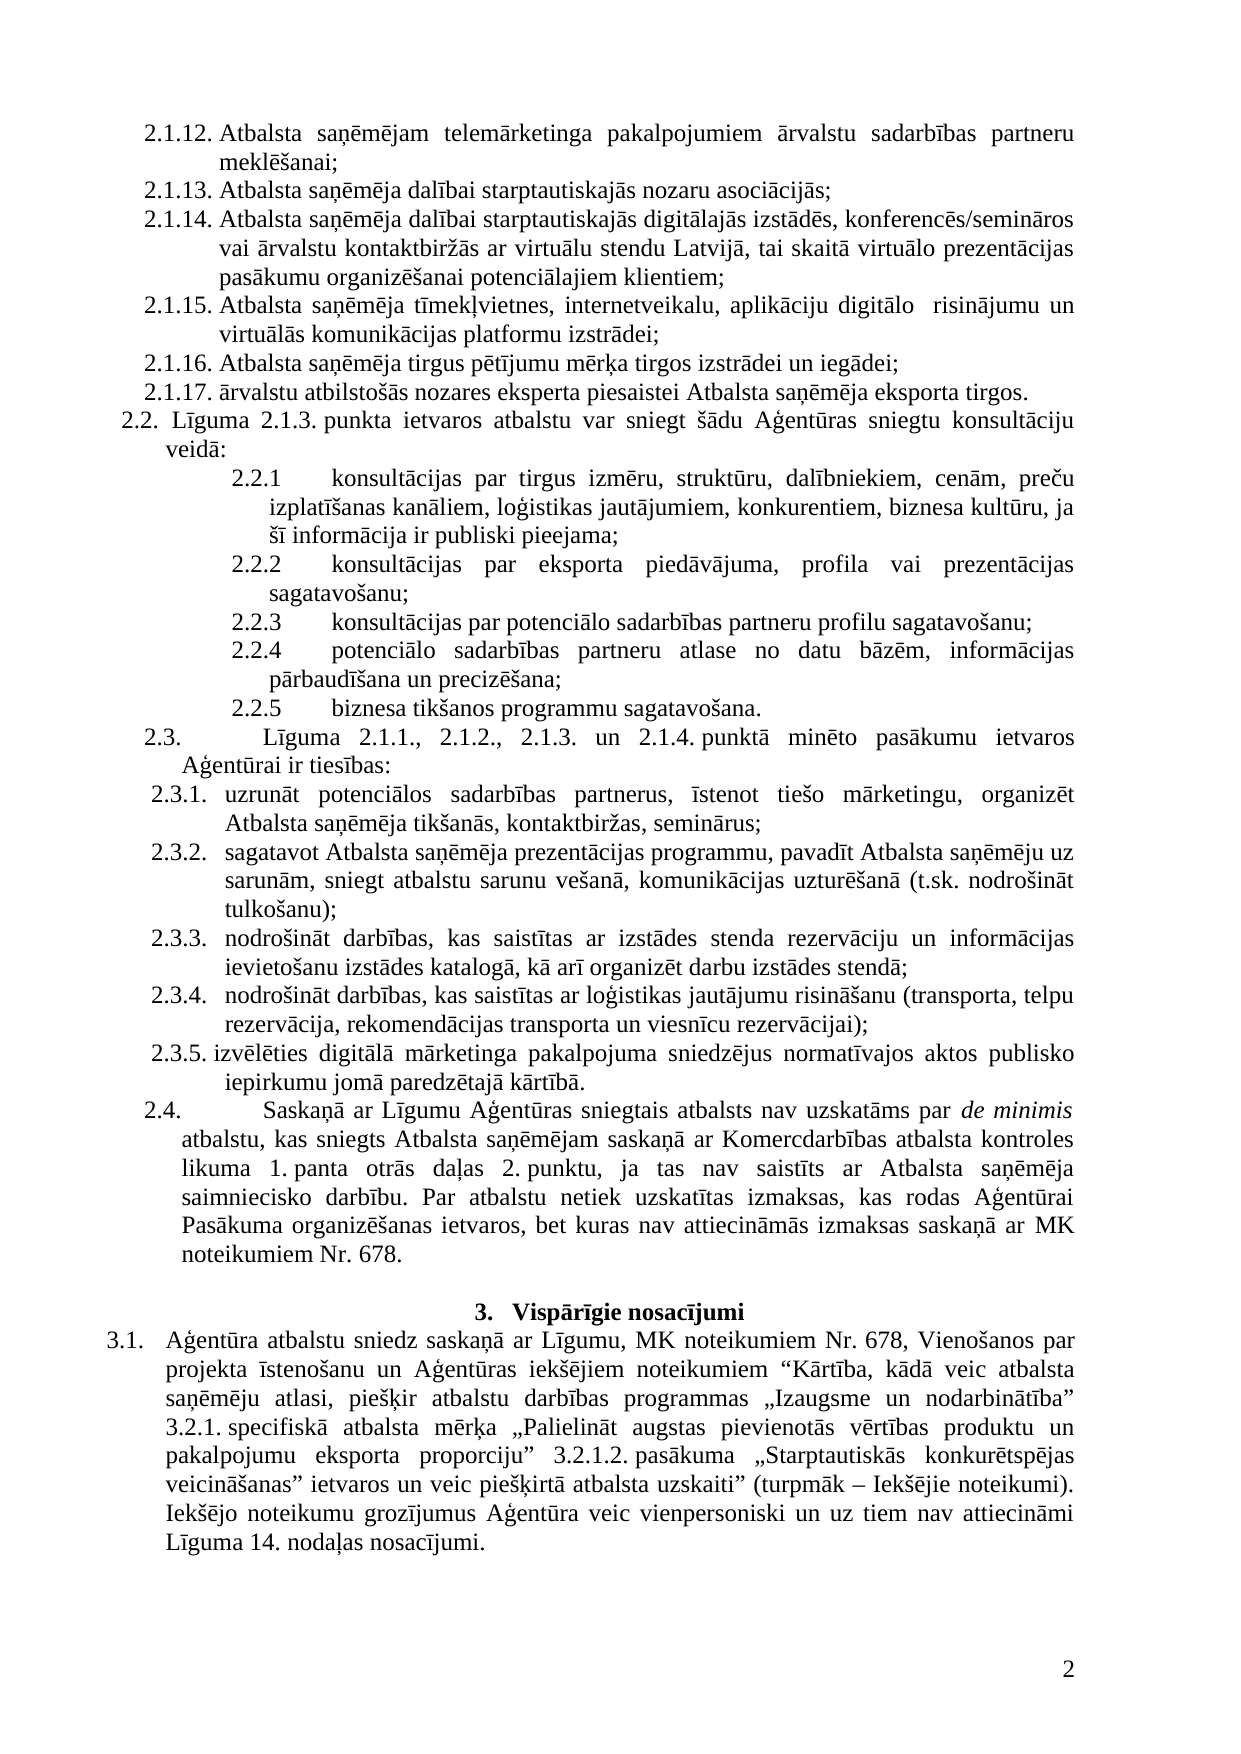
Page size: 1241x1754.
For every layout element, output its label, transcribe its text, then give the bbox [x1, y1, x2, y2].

list Līguma 2.1.3. punkta ietvaros atbalstu var sniegt šādu Aģentūras sniegtu konsultāciju veidā: [121, 406, 1075, 463]
text 2.3.4. nodrošināt darbības, kas saistītas ar loģistikas jautājumu risināšanu (transporta, telpu rezervācija, rekomendācijas transporta un viesnīcu rezervācijai); [151, 981, 1075, 1038]
text 2.3.1. uzrunāt potenciālos sadarbības partnerus, īstenot tiešo mārketingu, organizēt Atbalsta saņēmēja tikšanās, kontaktbiržas, seminārus; [151, 779, 1075, 837]
list konsultācijas par tirgus izmēru, struktūru, dalībniekiem, cenām, preču izplatīšanas kanāliem, loģistikas jautājumiem, konkurentiem, biznesa kultūru, ja šī informācija ir publiski pieejama; [231, 463, 1075, 549]
text 2.3.3. nodrošināt darbības, kas saistītas ar izstādes stenda rezervāciju un informācijas ievietošanu izstādes katalogā, kā arī organizēt darbu izstādes stendā; [151, 923, 1075, 981]
list Aģentūra atbalstu sniedz saskaņā ar Līgumu, MK noteikumiem Nr. 678, Vienošanos par projekta īstenošanu un Aģentūras iekšējiem noteikumiem “Kārtība, kādā veic atbalsta saņēmēju atlasi, piešķir atbalstu darbības programmas „Izaugsme un nodarbinātība” 3.2.1. specifiskā atbalsta mērķa „Palielināt augstas pievienotās vērtības produktu un pakalpojumu eksporta proporciju” 3.2.1.2. pasākuma „Starptautiskās konkurētspējas veicināšanas” ietvaros un veic piešķirtā atbalsta uzskaiti” (turpmāk – Iekšējie noteikumi). Iekšējo noteikumu grozījumus Aģentūra veic vienpersoniski un uz tiem nav attiecināmi Līguma 14. nodaļas nosacījumi. [106, 1326, 1075, 1556]
text 2.3.2. sagatavot Atbalsta saņēmēja prezentācijas programmu, pavadīt Atbalsta saņēmēju uz sarunām, sniegt atbalstu sarunu vešanā, komunikācijas uzturēšanā (t.sk. nodrošināt tulkošanu); [151, 837, 1075, 923]
list konsultācijas par eksporta piedāvājuma, profila vai prezentācijas sagatavošanu; [231, 549, 1075, 607]
list Līguma 2.1.1., 2.1.2., 2.1.3. un 2.1.4. punktā minēto pasākumu ietvaros Aģentūrai ir tiesības: [144, 722, 1075, 779]
list Atbalsta saņēmēja dalībai starptautiskajās nozaru asociācijās; [144, 176, 1075, 204]
list Saskaņā ar Līgumu Aģentūras sniegtais atbalsts nav uzskatāms par de minimis atbalstu, kas sniegts Atbalsta saņēmējam saskaņā ar Komercdarbības atbalsta kontroles likuma 1. panta otrās daļas 2. punktu, ja tas nav saistīts ar Atbalsta saņēmēja saimniecisko darbību. Par atbalstu netiek uzskatītas izmaksas, kas rodas Aģentūrai Pasākuma organizēšanas ietvaros, bet kuras nav attiecināmās izmaksas saskaņā ar MK noteikumiem Nr. 678. [144, 1096, 1075, 1268]
list Atbalsta saņēmēja tīmekļvietnes, internetveikalu, aplikāciju digitālo risinājumu un virtuālās komunikācijas platformu izstrādei; [144, 291, 1075, 348]
text 2.3.5. izvēlēties digitālā mārketinga pakalpojuma sniedzējus normatīvajos aktos publisko iepirkumu jomā paredzētajā kārtībā. [151, 1038, 1075, 1096]
list potenciālo sadarbības partneru atlase no datu bāzēm, informācijas pārbaudīšana un precizēšana; [231, 636, 1075, 693]
list Atbalsta saņēmēja dalībai starptautiskajās digitālajās izstādēs, konferencēs/semināros vai ārvalstu kontaktbiržās ar virtuālu stendu Latvijā, tai skaitā virtuālo prezentācijas pasākumu organizēšanai potenciālajiem klientiem; [144, 204, 1075, 291]
list ārvalstu atbilstošās nozares eksperta piesaistei Atbalsta saņēmēja eksporta tirgos. [144, 377, 1075, 406]
list Atbalsta saņēmēja tirgus pētījumu mērķa tirgos izstrādei un iegādei; [144, 348, 1075, 377]
list Vispārīgie nosacījumi [144, 1297, 1075, 1326]
list konsultācijas par potenciālo sadarbības partneru profilu sagatavošanu; [231, 607, 1075, 636]
list biznesa tikšanos programmu sagatavošana. [231, 693, 1075, 722]
list Atbalsta saņēmējam telemārketinga pakalpojumiem ārvalstu sadarbības partneru meklēšanai; [144, 118, 1075, 176]
